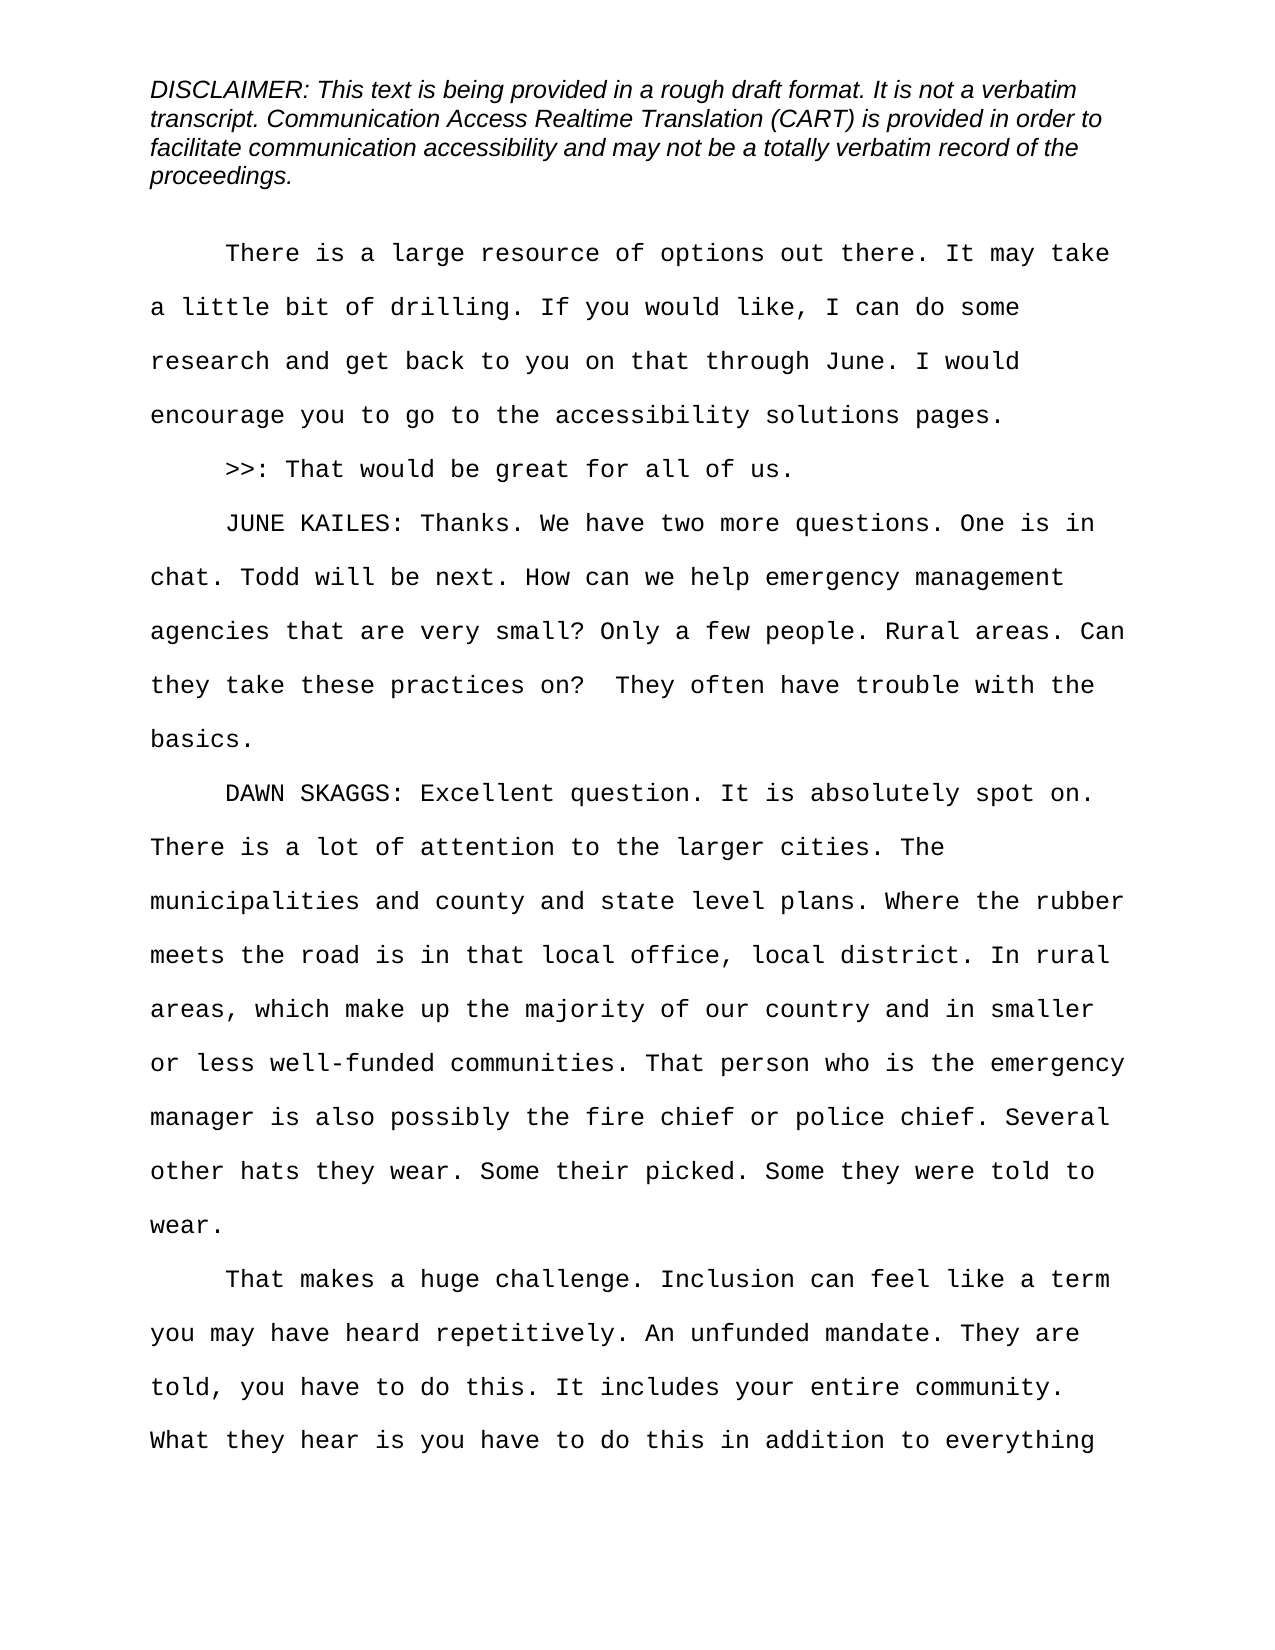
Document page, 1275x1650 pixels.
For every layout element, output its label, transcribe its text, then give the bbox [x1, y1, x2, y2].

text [150, 1244, 1125, 1460]
text There is a large resource of options out there. It may take a little bit of drilling. If you would like, I can do some research and get back to you on that through June. I would encourage you to go to the accessibility solutions pages. [150, 219, 1125, 434]
text >>: That would be great for all of us. [150, 434, 1125, 488]
text DAWN SKAGGS: Excellent question. It is absolutely spot on. There is a lot of attention to the larger cities. The municipalities and county and state level plans. Where the rubber meets the road is in that local office, local district. In rural areas, which make up the majority of our country and in smaller or less well-funded communities. That person who is the emergency manager is also possibly the fire chief or police chief. Several other hats they wear. Some their picked. Some they were told to wear. [150, 758, 1125, 1244]
text JUNE KAILES: Thanks. We have two more questions. One is in chat. Todd will be next. How can we help emergency management agencies that are very small? Only a few people. Rural areas. Can they take these practices on? They often have trouble with the basics. [150, 488, 1125, 758]
